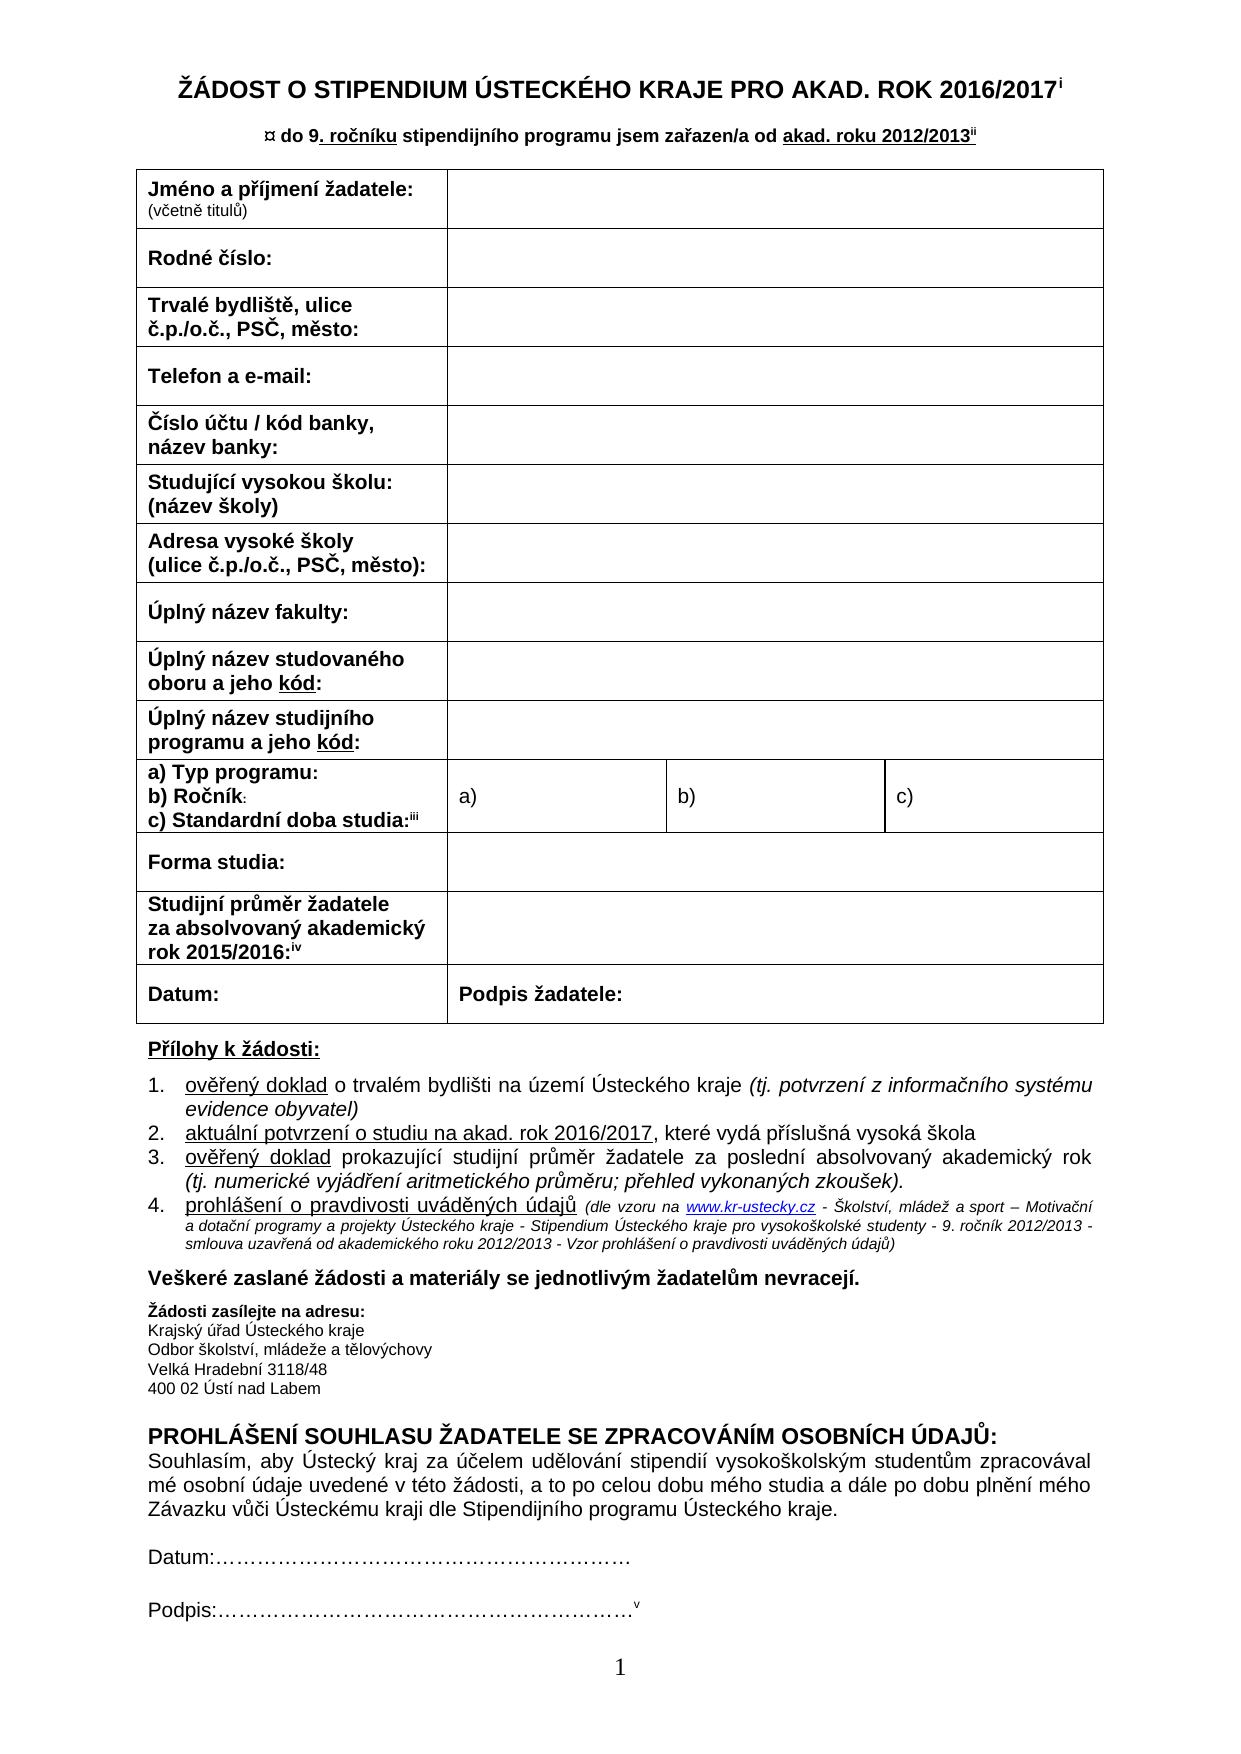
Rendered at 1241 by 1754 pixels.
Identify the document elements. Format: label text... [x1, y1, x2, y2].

text Žádosti zasílejte na adresu: [148, 1302, 1093, 1321]
list ověřený doklad prokazující studijní průměr žadatele za poslední absolvovaný akademický rok (tj. numerické vyjádření aritmetického průměru; přehled vykonaných zkoušek). [148, 1145, 1093, 1193]
table_cell [448, 701, 1103, 759]
text Přílohy k žádosti: [148, 1037, 1093, 1061]
list prohlášení o pravdivosti uváděných údajů (dle vzoru na www.kr-ustecky.cz - Školství, mládež a sport – Motivační a dotační programy a projekty Ústeckého kraje - Stipendium Ústeckého kraje pro vysokoškolské studenty - 9. ročník 2012/2013 - smlouva uzavřená od akademického roku 2012/2013 - Vzor prohlášení o pravdivosti uváděných údajů) [148, 1193, 1093, 1253]
table_cell a) [448, 760, 666, 832]
table_cell [448, 288, 1103, 346]
table_cell Rodné číslo: [137, 229, 447, 287]
table_header Jméno a příjmení žadatele: (včetně titulů) [137, 170, 447, 227]
table_cell Studující vysokou školu: (název školy) [137, 465, 447, 523]
table_cell [448, 892, 1103, 964]
text Velká Hradební 3118/48 [148, 1359, 1093, 1378]
table_cell [448, 642, 1103, 700]
table_cell Trvalé bydliště, ulice č.p./o.č., PSČ, město: [137, 288, 447, 346]
text 400 02 Ústí nad Labem [148, 1378, 1093, 1398]
table_cell [448, 229, 1103, 287]
table_cell Podpis žadatele: [448, 965, 1103, 1023]
text Veškeré zaslané žádosti a materiály se jednotlivým žadatelům nevracejí. [148, 1265, 1093, 1289]
table_cell [448, 833, 1103, 891]
text Odbor školství, mládeže a tělovýchovy [148, 1340, 1093, 1359]
list aktuální potvrzení o studiu na akad. rok 2016/2017, které vydá příslušná vysoká škola [148, 1121, 1093, 1145]
table_cell Studijní průměr žadatele za absolvovaný akademický rok 2015/2016: [137, 892, 447, 964]
subtitle ŽÁDOST O STIPENDIUM ÚSTECKÉHO KRAJE PRO AKAD. ROK 2016/2017 [148, 75, 1093, 104]
list ověřený doklad o trvalém bydlišti na území Ústeckého kraje (tj. potvrzení z informačního systému evidence obyvatel) [148, 1073, 1093, 1121]
text Podpis:…………………………………………………… [148, 1597, 1093, 1621]
table_cell b) [667, 760, 884, 832]
table_cell a) Typ programu: b) Ročník: c) Standardní doba studia: [137, 760, 447, 832]
text PROHLÁŠENÍ SOUHLASU ŽADATELE SE ZPRACOVÁNÍM OSOBNÍCH ÚDAJŮ: [148, 1423, 1093, 1449]
table_cell [448, 583, 1103, 641]
text Krajský úřad Ústeckého kraje [148, 1321, 1093, 1340]
table_cell Číslo účtu / kód banky, název banky: [137, 406, 447, 464]
table_cell [448, 406, 1103, 464]
table_cell Forma studia: [137, 833, 447, 891]
subtitle do 9. ročníku stipendijního programu jsem zařazen/a od akad. roku 2012/2013 [148, 125, 1093, 147]
table_header [448, 170, 1103, 227]
table_cell [448, 347, 1103, 405]
table_cell Úplný název studovaného oboru a jeho kód: [137, 642, 447, 700]
table_cell c) [886, 760, 1103, 832]
table_cell Úplný název fakulty: [137, 583, 447, 641]
table_cell Úplný název studijního programu a jeho kód: [137, 701, 447, 759]
table_cell Adresa vysoké školy (ulice č.p./o.č., PSČ, město): [137, 524, 447, 582]
table_cell Telefon a e-mail: [137, 347, 447, 405]
table_cell [448, 465, 1103, 523]
text Souhlasím, aby Ústecký kraj za účelem udělování stipendií vysokoškolským studentům zpracovával mé osobní údaje uvedené v této žádosti, a to po celou dobu mého studia a dále po dobu plnění mého Závazku vůči Ústeckému kraji dle Stipendijního programu Ústeckého kraje. [148, 1449, 1093, 1521]
table_cell [448, 524, 1103, 582]
text Datum:…………………………………………………… [148, 1545, 1093, 1569]
table_cell Datum: [137, 965, 447, 1023]
